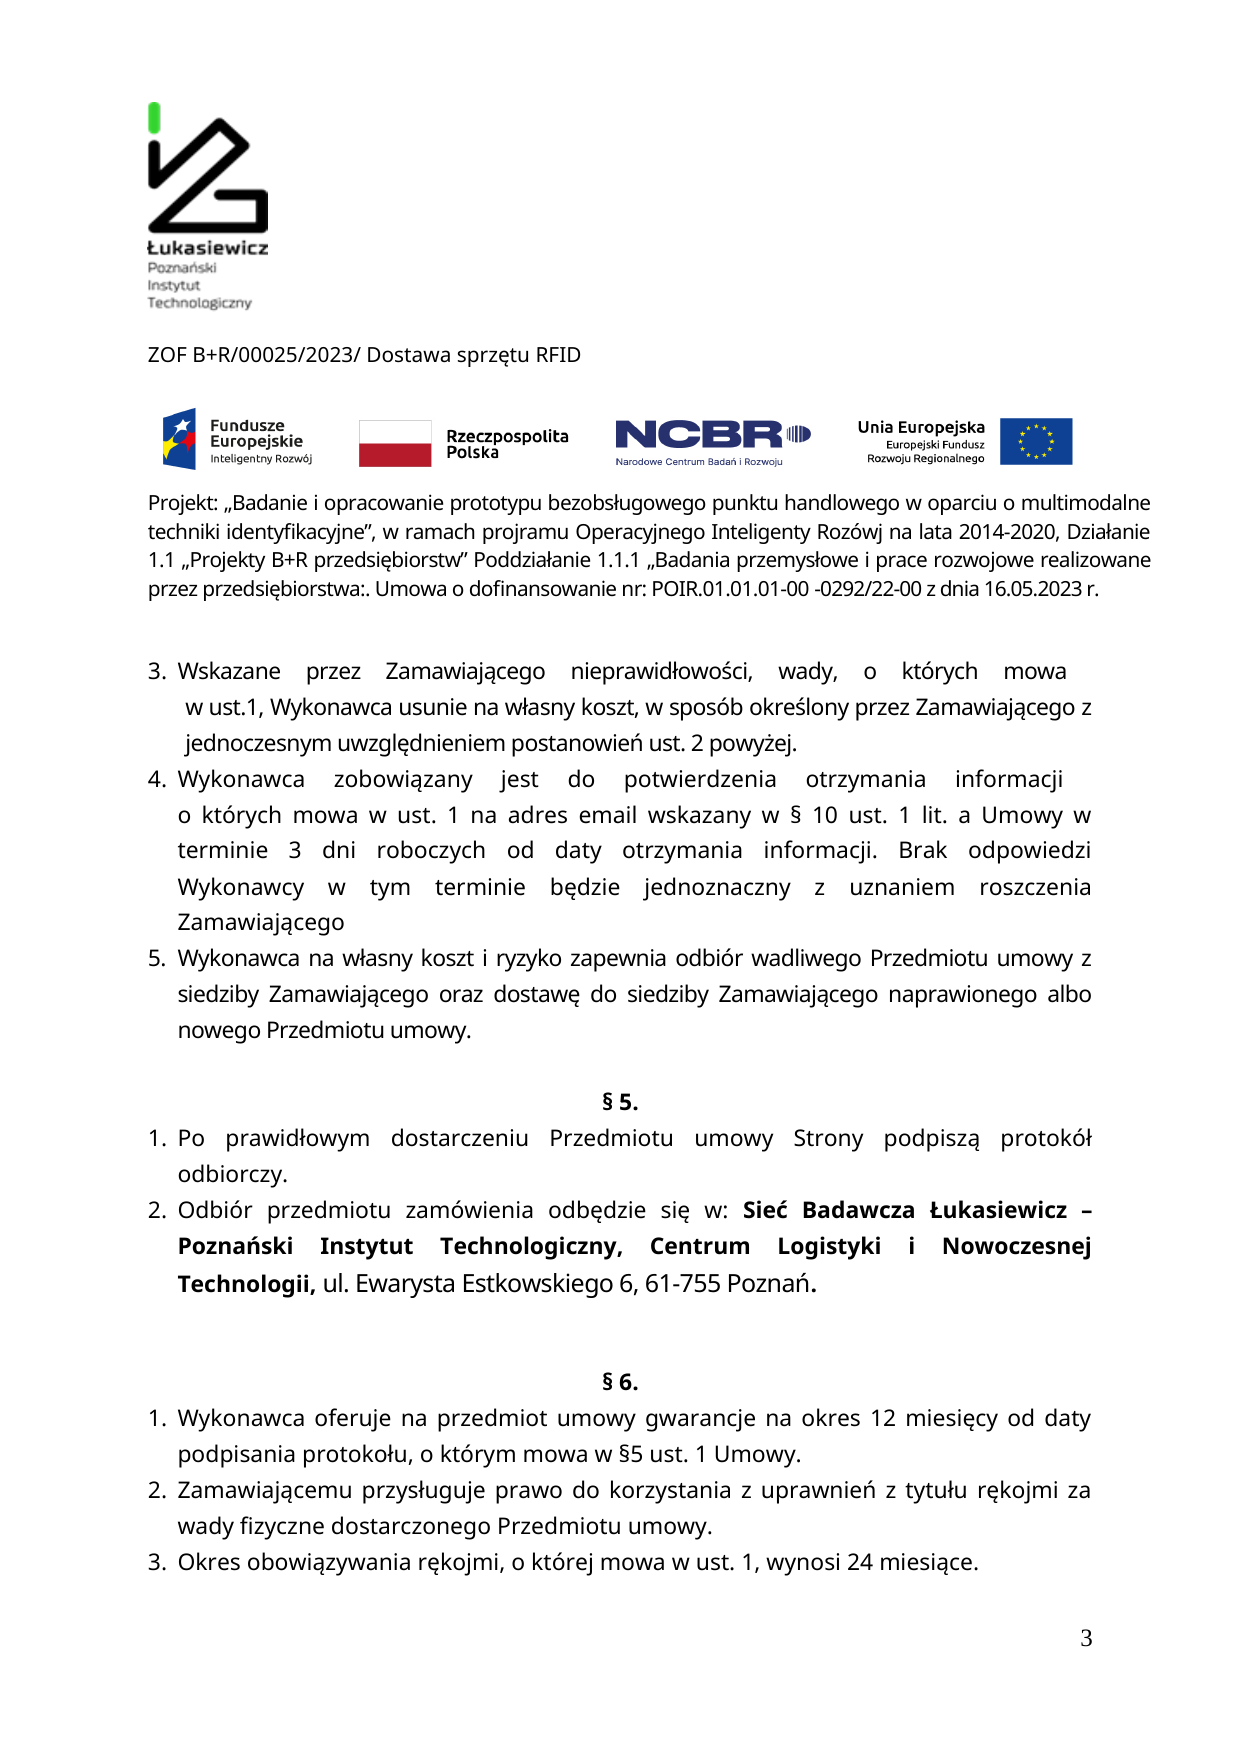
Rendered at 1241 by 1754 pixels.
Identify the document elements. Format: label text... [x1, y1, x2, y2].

text § 6. [148, 1366, 1093, 1397]
list Wskazane przez Zamawiającego nieprawidłowości, wady, o których mowa w ust.1, Wykonawca usunie na własny koszt, w sposób określony przez Zamawiającego z jednoczesnym uwzględnieniem postanowień ust. 2 powyżej. [148, 655, 1093, 758]
picture [147, 397, 1088, 489]
list Wykonawca na własny koszt i ryzyko zapewnia odbiór wadliwego Przedmiotu umowy z siedziby Zamawiającego oraz dostawę do siedziby Zamawiającego naprawionego albo nowego Przedmiotu umowy. [148, 942, 1093, 1045]
list Okres obowiązywania rękojmi, o której mowa w ust. 1, wynosi 24 miesiące. [148, 1546, 1093, 1577]
list Zamawiającemu przysługuje prawo do korzystania z uprawnień z tytułu rękojmi za wady fizyczne dostarczonego Przedmiotu umowy. [148, 1474, 1093, 1541]
list Odbiór przedmiotu zamówienia odbędzie się w: Sieć Badawcza Łukasiewicz – Poznański Instytut Technologiczny, Centrum Logistyki i Nowoczesnej Technologii, ul. Ewarysta Estkowskiego 6, 61-755 Poznań. [148, 1194, 1093, 1300]
picture [147, 102, 268, 312]
text § 5. [148, 1086, 1093, 1117]
list Wykonawca zobowiązany jest do potwierdzenia otrzymania informacji o których mowa w ust. 1 na adres email wskazany w § 10 ust. 1 lit. a Umowy w terminie 3 dni roboczych od daty otrzymania informacji. Brak odpowiedzi Wykonawcy w tym terminie będzie jednoznaczny z uznaniem roszczenia Zamawiającego [148, 763, 1093, 938]
list Po prawidłowym dostarczeniu Przedmiotu umowy Strony podpiszą protokół odbiorczy. [148, 1122, 1093, 1189]
list Wykonawca oferuje na przedmiot umowy gwarancje na okres 12 miesięcy od daty podpisania protokołu, o którym mowa w §5 ust. 1 Umowy. [148, 1402, 1093, 1469]
